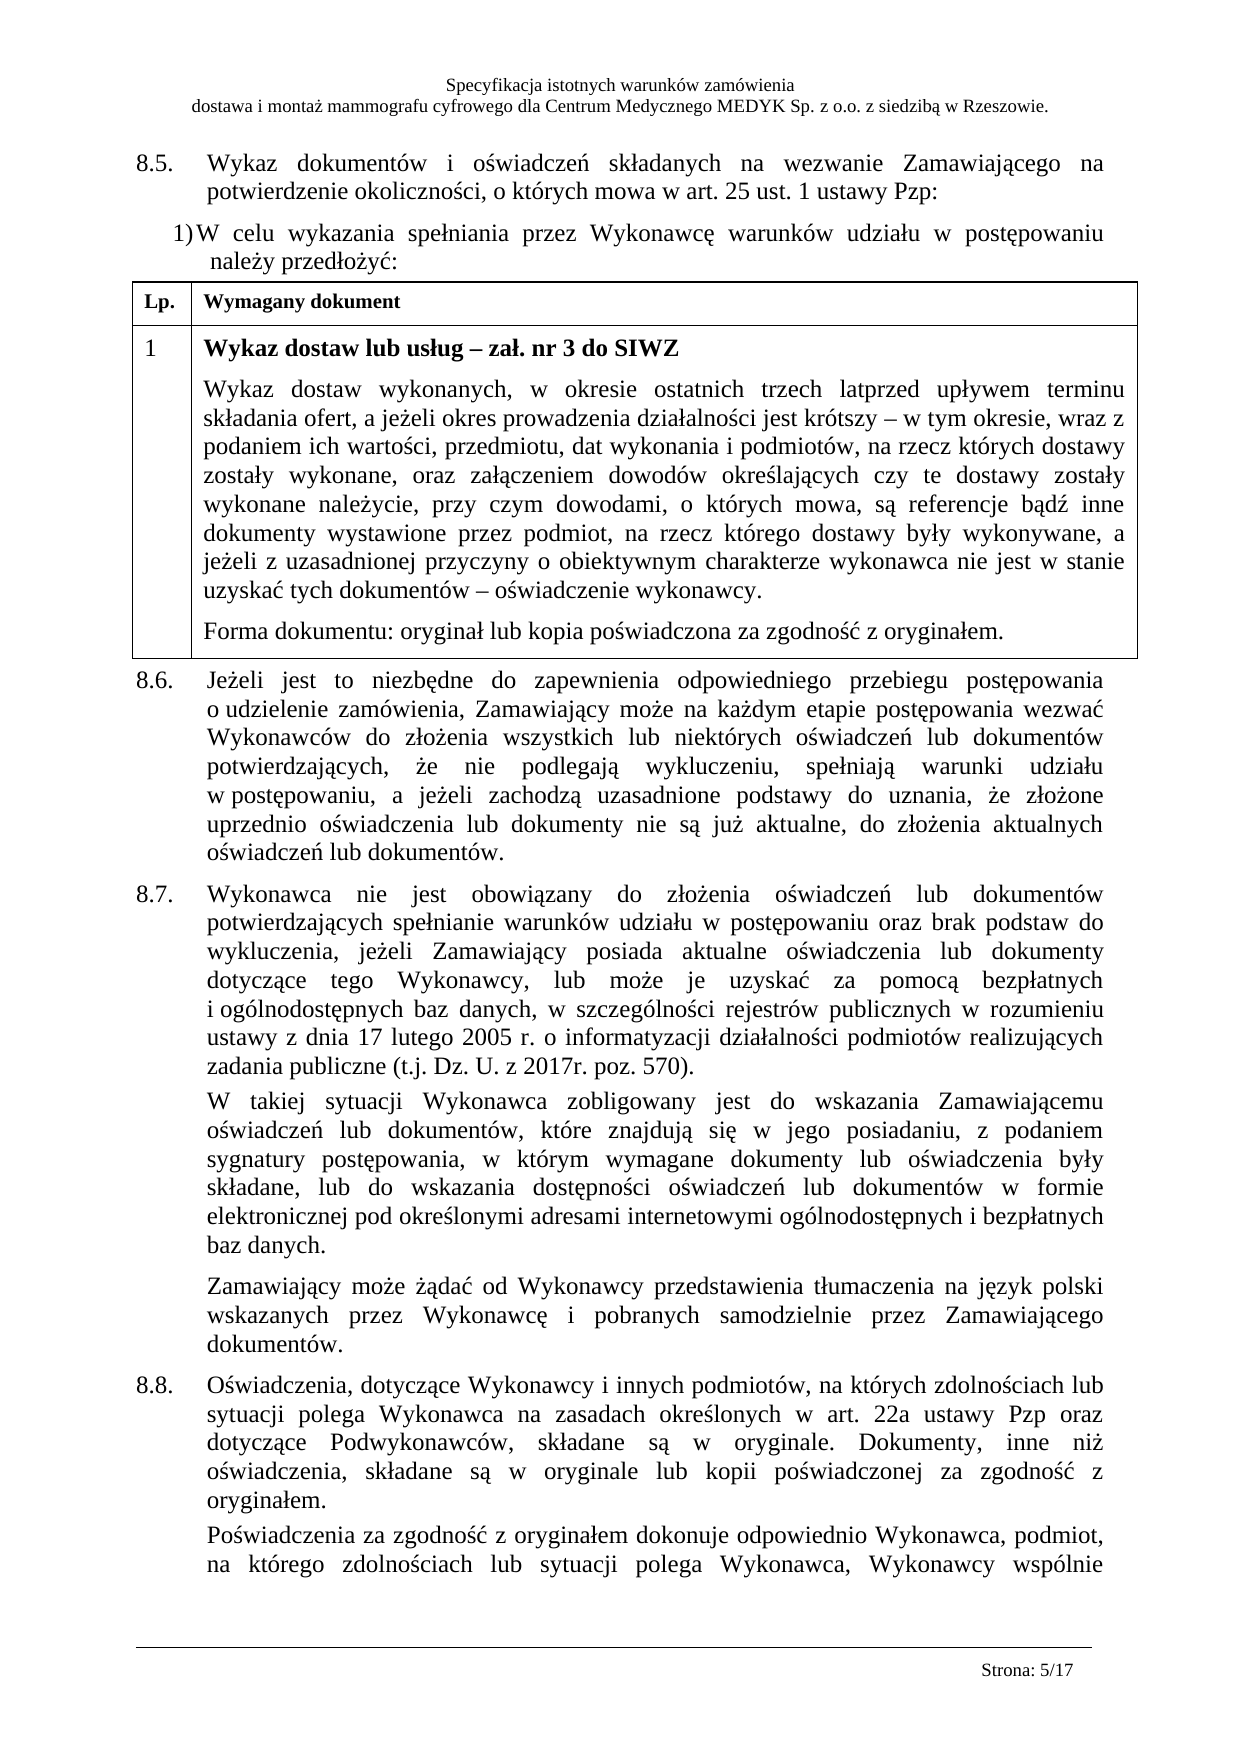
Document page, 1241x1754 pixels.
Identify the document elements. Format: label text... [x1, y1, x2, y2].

table_cell 1 [133, 326, 191, 658]
table_header Wymagany dokument [192, 283, 1137, 325]
subtitle W takiej sytuacji Wykonawca zobligowany jest do wskazania Zamawiającemu oświadczeń lub dokumentów, które znajdują się w jego posiadaniu, z podaniem sygnatury postępowania, w którym wymagane dokumenty lub oświadczenia były składane, lub do wskazania dostępności oświadczeń lub dokumentów w formie elektronicznej pod określonymi adresami internetowymi ogólnodostępnych i bezpłatnych baz danych. [207, 1086, 1104, 1259]
table_header Lp. [133, 283, 191, 325]
subtitle Oświadczenia, dotyczące Wykonawcy i innych podmiotów, na których zdolnościach lub sytuacji polega Wykonawca na zasadach określonych w art. 22a ustawy Pzp oraz dotyczące Podwykonawców, składane są w oryginale. Dokumenty, inne niż oświadczenia, składane są w oryginale lub kopii poświadczonej za zgodność z oryginałem. [136, 1370, 1104, 1514]
subtitle W celu wykazania spełniania przez Wykonawcę warunków udziału w postępowaniu należy przedłożyć: [172, 218, 1104, 275]
subtitle Jeżeli jest to niezbędne do zapewnienia odpowiedniego przebiegu postępowania o udzielenie zamówienia, Zamawiający może na każdym etapie postępowania wezwać Wykonawców do złożenia wszystkich lub niektórych oświadczeń lub dokumentów potwierdzających, że nie podlegają wykluczeniu, spełniają warunki udziału w postępowaniu, a jeżeli zachodzą uzasadnione podstawy do uznania, że złożone uprzednio oświadczenia lub dokumenty nie są już aktualne, do złożenia aktualnych oświadczeń lub dokumentów. [136, 665, 1104, 866]
subtitle Zamawiający może żądać od Wykonawcy przedstawienia tłumaczenia na język polski wskazanych przez Wykonawcę i pobranych samodzielnie przez Zamawiającego dokumentów. [207, 1271, 1104, 1357]
subtitle Wykonawca nie jest obowiązany do złożenia oświadczeń lub dokumentów potwierdzających spełnianie warunków udziału w postępowaniu oraz brak podstaw do wykluczenia, jeżeli Zamawiający posiada aktualne oświadczenia lub dokumenty dotyczące tego Wykonawcy, lub może je uzyskać za pomocą bezpłatnych i ogólnodostępnych baz danych, w szczególności rejestrów publicznych w rozumieniu ustawy z dnia 17 lutego 2005 r. o informatyzacji działalności podmiotów realizujących zadania publiczne (t.j. Dz. U. z 2017r. poz. 570). [136, 879, 1104, 1080]
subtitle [207, 1520, 1104, 1577]
table_cell Wykaz dostaw lub usług – zał. nr 3 do SIWZ Wykaz dostaw wykonanych, w okresie ostatnich trzech latprzed upływem terminu składania ofert, a jeżeli okres prowadzenia działalności jest krótszy – w tym okresie, wraz z podaniem ich wartości, przedmiotu, dat wykonania i podmiotów, na rzecz których dostawy zostały wykonane, oraz załączeniem dowodów określających czy te dostawy zostały wykonane należycie, przy czym dowodami, o których mowa, są referencje bądź inne dokumenty wystawione przez podmiot, na rzecz którego dostawy były wykonywane, a jeżeli z uzasadnionej przyczyny o obiektywnym charakterze wykonawca nie jest w stanie uzyskać tych dokumentów – oświadczenie wykonawcy. Forma dokumentu: oryginał lub kopia poświadczona za zgodność z oryginałem. [192, 326, 1137, 658]
subtitle Wykaz dokumentów i oświadczeń składanych na wezwanie Zamawiającego na potwierdzenie okoliczności, o których mowa w art. 25 ust. 1 ustawy Pzp: [136, 148, 1104, 205]
